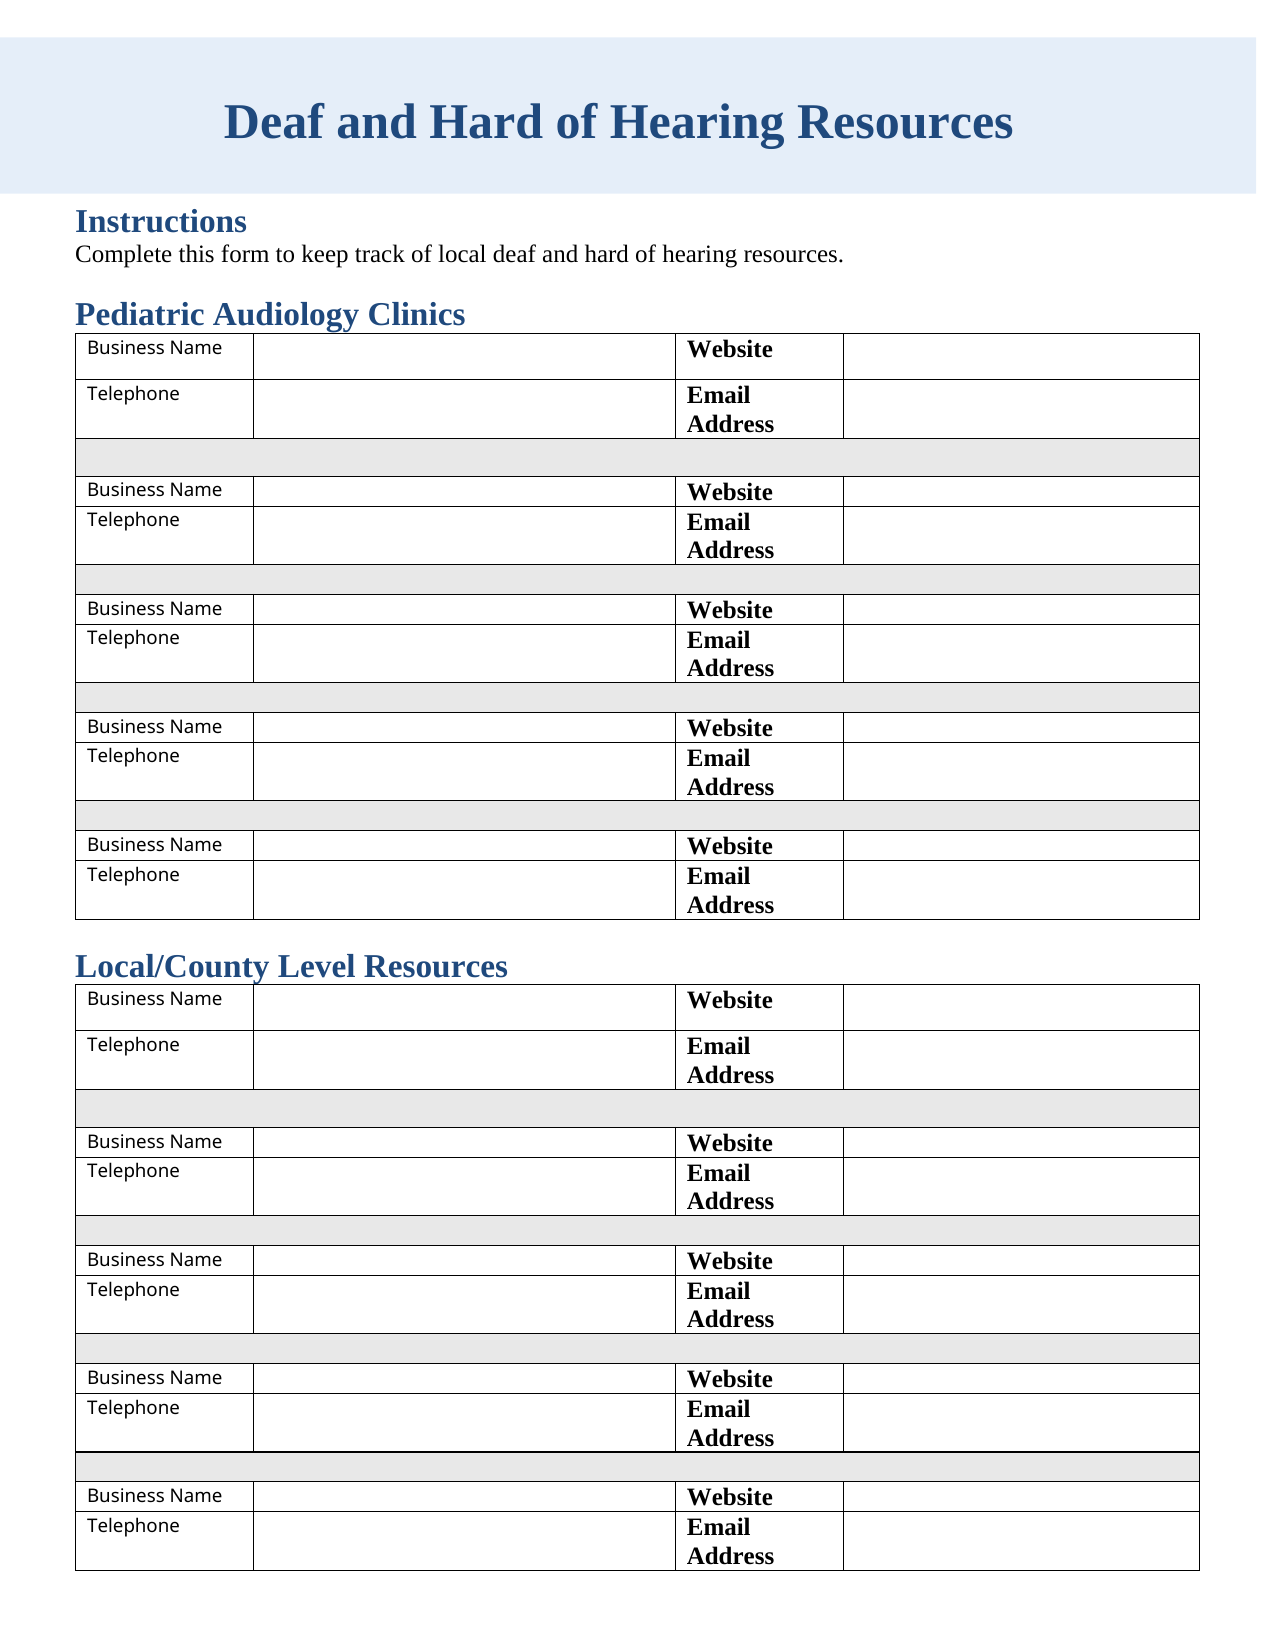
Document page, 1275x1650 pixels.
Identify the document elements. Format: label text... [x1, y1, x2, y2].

table_cell [254, 1482, 675, 1511]
table_cell Email Address [676, 743, 843, 800]
table_cell [844, 1394, 1199, 1451]
table_cell [254, 1128, 675, 1157]
table_cell [254, 831, 675, 860]
table_header [844, 334, 1199, 379]
table_cell [844, 1158, 1199, 1215]
table_cell [844, 1246, 1199, 1275]
subtitle Local/County Level Resources [75, 946, 1200, 984]
table_cell [844, 1031, 1199, 1088]
table_cell [254, 1246, 675, 1275]
table_cell [254, 861, 675, 918]
table_cell [844, 477, 1199, 506]
table_cell [254, 380, 675, 437]
table_cell [76, 683, 1199, 712]
table_cell [844, 1364, 1199, 1393]
table_cell Website [676, 595, 843, 624]
table_header Website [676, 985, 843, 1030]
text Complete this form to keep track of local deaf and hard of hearing resources. [75, 239, 1200, 268]
table_cell [844, 380, 1199, 437]
table_cell [844, 861, 1199, 918]
table_cell [844, 831, 1199, 860]
subtitle Pediatric Audiology Clinics [75, 295, 1200, 333]
table_cell Website [676, 1482, 843, 1511]
table_cell Website [676, 1128, 843, 1157]
table_header [254, 334, 675, 379]
table_cell [76, 439, 1199, 476]
table_cell Email Address [676, 1394, 843, 1451]
table_cell Website [676, 1364, 843, 1393]
table_cell Website [676, 477, 843, 506]
table_header [254, 985, 675, 1030]
table_cell [844, 1482, 1199, 1511]
table_cell [254, 1364, 675, 1393]
table_cell [254, 1276, 675, 1333]
table_cell [844, 1276, 1199, 1333]
table_cell [844, 507, 1199, 564]
table_cell [76, 565, 1199, 594]
table_cell [844, 625, 1199, 682]
table_cell Website [676, 831, 843, 860]
table_cell [844, 595, 1199, 624]
table_header [844, 985, 1199, 1030]
table_cell [254, 507, 675, 564]
table_cell Email Address [676, 507, 843, 564]
table_cell [254, 595, 675, 624]
table_cell [254, 1394, 675, 1451]
table_cell Email Address [676, 1031, 843, 1088]
table_header Website [676, 334, 843, 379]
table_cell [844, 743, 1199, 800]
table_cell Website [676, 1246, 843, 1275]
table_cell Website [676, 713, 843, 742]
table_cell [254, 743, 675, 800]
table_cell Email Address [676, 625, 843, 682]
table_cell [254, 713, 675, 742]
table_cell Email Address [676, 1276, 843, 1333]
table_cell [254, 625, 675, 682]
table_cell Email Address [676, 1512, 843, 1569]
table_cell [76, 1453, 1199, 1481]
table_cell Email Address [676, 1158, 843, 1215]
table_cell [254, 1512, 675, 1569]
table_cell [76, 1334, 1199, 1363]
table_cell [844, 1512, 1199, 1569]
table_cell Email Address [676, 380, 843, 437]
table_cell [254, 477, 675, 506]
table_cell [76, 1090, 1199, 1127]
table_cell [844, 1128, 1199, 1157]
table_cell [844, 713, 1199, 742]
table_cell [254, 1158, 675, 1215]
table_cell [76, 801, 1199, 830]
table_cell [76, 1216, 1199, 1245]
table_cell [254, 1031, 675, 1088]
table_cell Email Address [676, 861, 843, 918]
